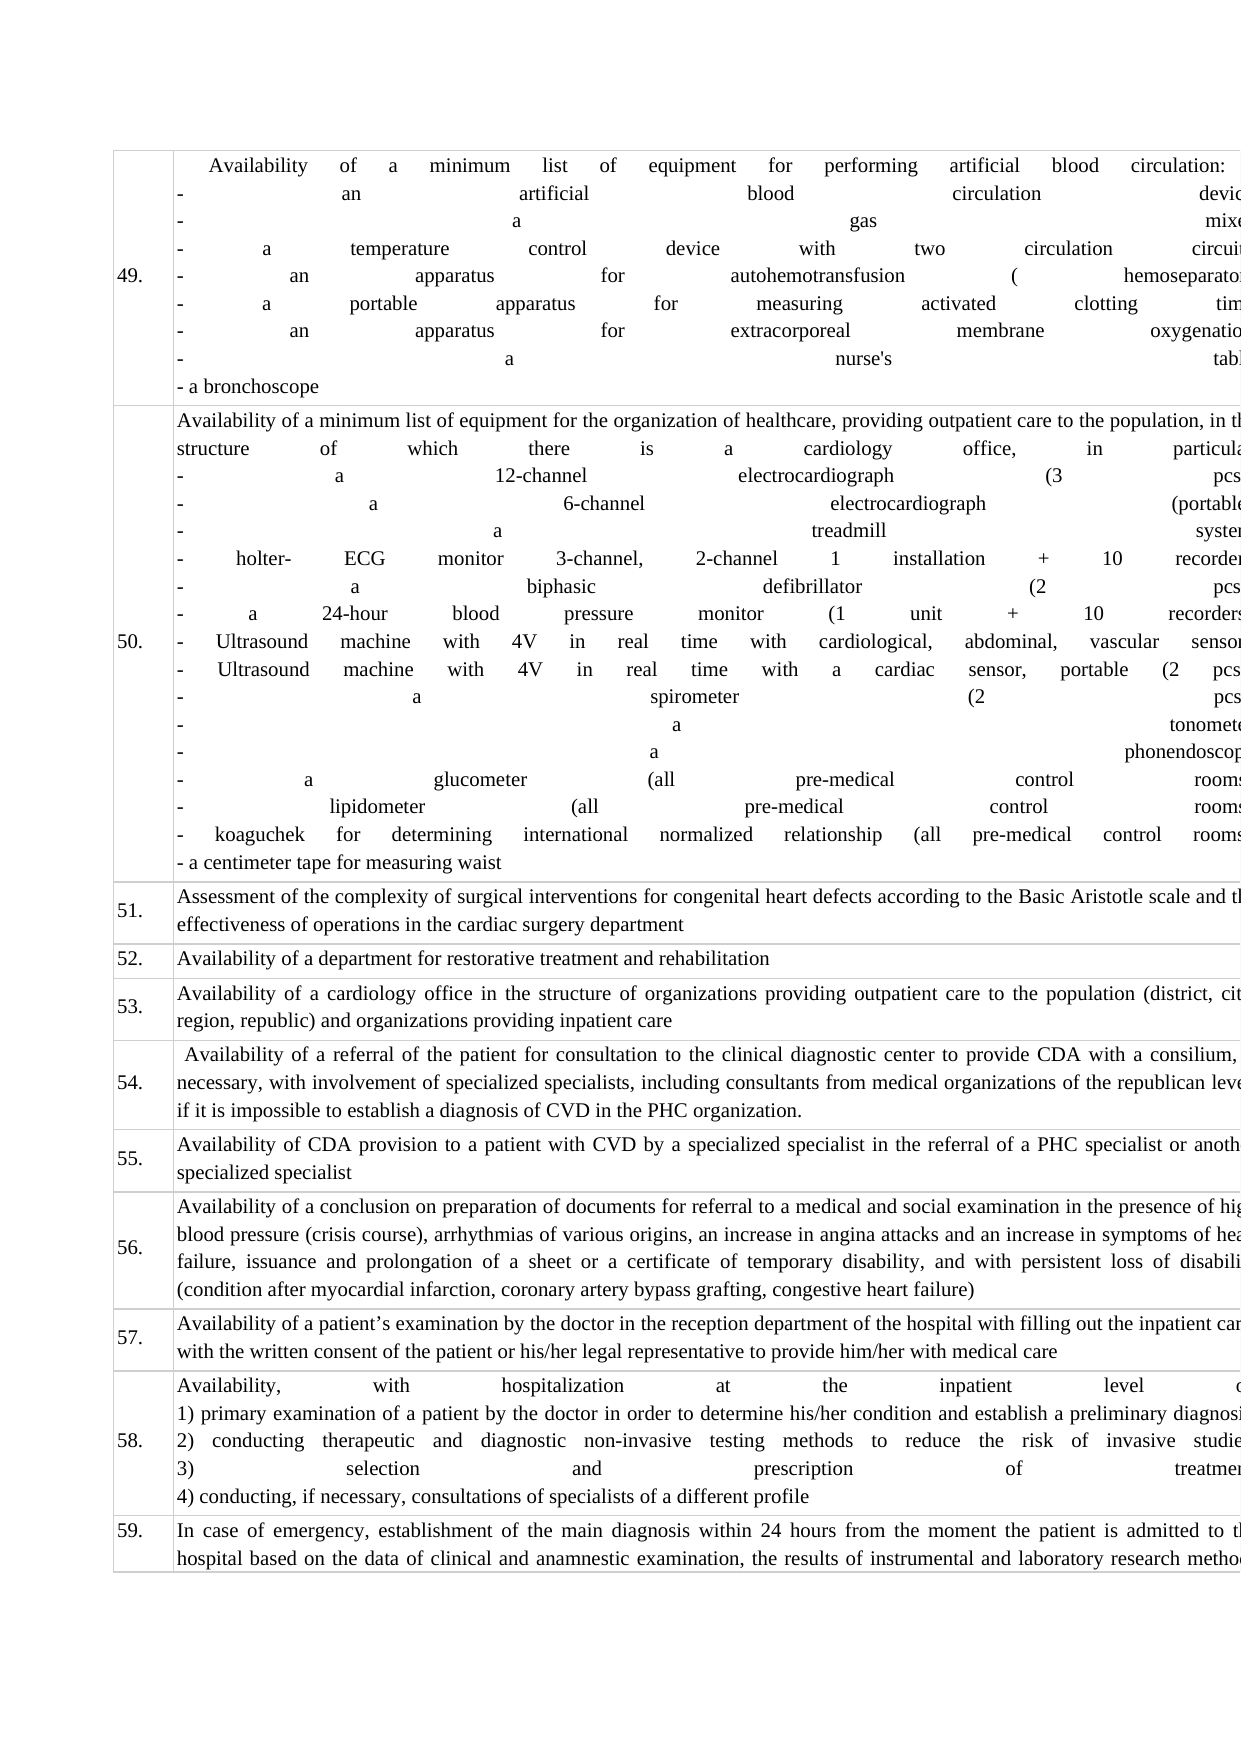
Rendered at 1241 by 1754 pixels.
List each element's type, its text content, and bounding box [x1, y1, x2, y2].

table_cell 49. [114, 151, 173, 405]
table_cell 50. [114, 406, 173, 881]
table_cell Availability of a minimum list of equipment for the organization of healthcare, providing outpatient care to the population, in the structure of which there is a cardiology office, in particular: - a 12-channel electrocardiograph (3 pcs.); - a 6-channel electrocardiograph (portable); - a treadmill system; - holter- ECG monitor 3-channel, 2-channel 1 installation + 10 recorders; - a biphasic defibrillator (2 pcs.); - a 24-hour blood pressure monitor (1 unit + 10 recorders); - Ultrasound machine with 4V in real time with cardiological, abdominal, vascular sensors; - Ultrasound machine with 4V in real time with a cardiac sensor, portable (2 pcs.); - a spirometer (2 pcs.); - a tonometer; - a phonendoscope; - a glucometer (all pre-medical control rooms); - lipidometer (all pre-medical control rooms); - koaguchek for determining international normalized relationship (all pre-medical control rooms); - a centimeter tape for measuring waist [174, 406, 1240, 881]
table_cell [174, 1516, 1240, 1571]
table_cell Availability of a referral of the patient for consultation to the clinical diagnostic center to provide CDA with a consilium, if necessary, with involvement of specialized specialists, including consultants from medical organizations of the republican level, if it is impossible to establish a diagnosis of CVD in the PHC organization. [174, 1041, 1240, 1129]
table_cell 56. [114, 1193, 173, 1308]
table_cell Availability of a minimum list of equipment for performing artificial blood circulation: - an artificial blood circulation device; - a gas mixer; - a temperature control device with two circulation circuits; - an apparatus for autohemotransfusion ( hemoseparator); - a portable apparatus for measuring activated clotting time; - an apparatus for extracorporeal membrane oxygenation; - a nurse's table; - a bronchoscope [174, 151, 1240, 405]
table_cell Availability of a department for restorative treatment and rehabilitation [174, 945, 1240, 978]
table_cell 58. [114, 1372, 173, 1515]
table_cell Availability of CDA provision to a patient with CVD by a specialized specialist in the referral of a PHC specialist or another specialized specialist [174, 1130, 1240, 1191]
table_cell 59. [114, 1516, 173, 1571]
table_cell Availability of a patient’s examination by the doctor in the reception department of the hospital with filling out the inpatient card, with the written consent of the patient or his/her legal representative to provide him/her with medical care [174, 1310, 1240, 1370]
table_cell 57. [114, 1310, 173, 1370]
table_cell 54. [114, 1041, 173, 1129]
table_cell 53. [114, 979, 173, 1039]
table_cell 51. [114, 883, 173, 943]
table_cell Assessment of the complexity of surgical interventions for congenital heart defects according to the Basic Aristotle scale and the effectiveness of operations in the cardiac surgery department [174, 883, 1240, 943]
table_cell 52. [114, 945, 173, 978]
table_cell Availability, with hospitalization at the inpatient level of: 1) primary examination of a patient by the doctor in order to determine his/her condition and establish a preliminary diagnosis; 2) conducting therapeutic and diagnostic non-invasive testing methods to reduce the risk of invasive studies; 3) selection and prescription of treatment; 4) conducting, if necessary, consultations of specialists of a different profile [174, 1372, 1240, 1515]
table_cell Availability of a conclusion on preparation of documents for referral to a medical and social examination in the presence of high blood pressure (crisis course), arrhythmias of various origins, an increase in angina attacks and an increase in symptoms of heart failure, issuance and prolongation of a sheet or a certificate of temporary disability, and with persistent loss of disability (condition after myocardial infarction, coronary artery bypass grafting, congestive heart failure) [174, 1193, 1240, 1308]
table_cell 55. [114, 1130, 173, 1191]
table_cell Availability of a cardiology office in the structure of organizations providing outpatient care to the population (district, city, region, republic) and organizations providing inpatient care [174, 979, 1240, 1039]
